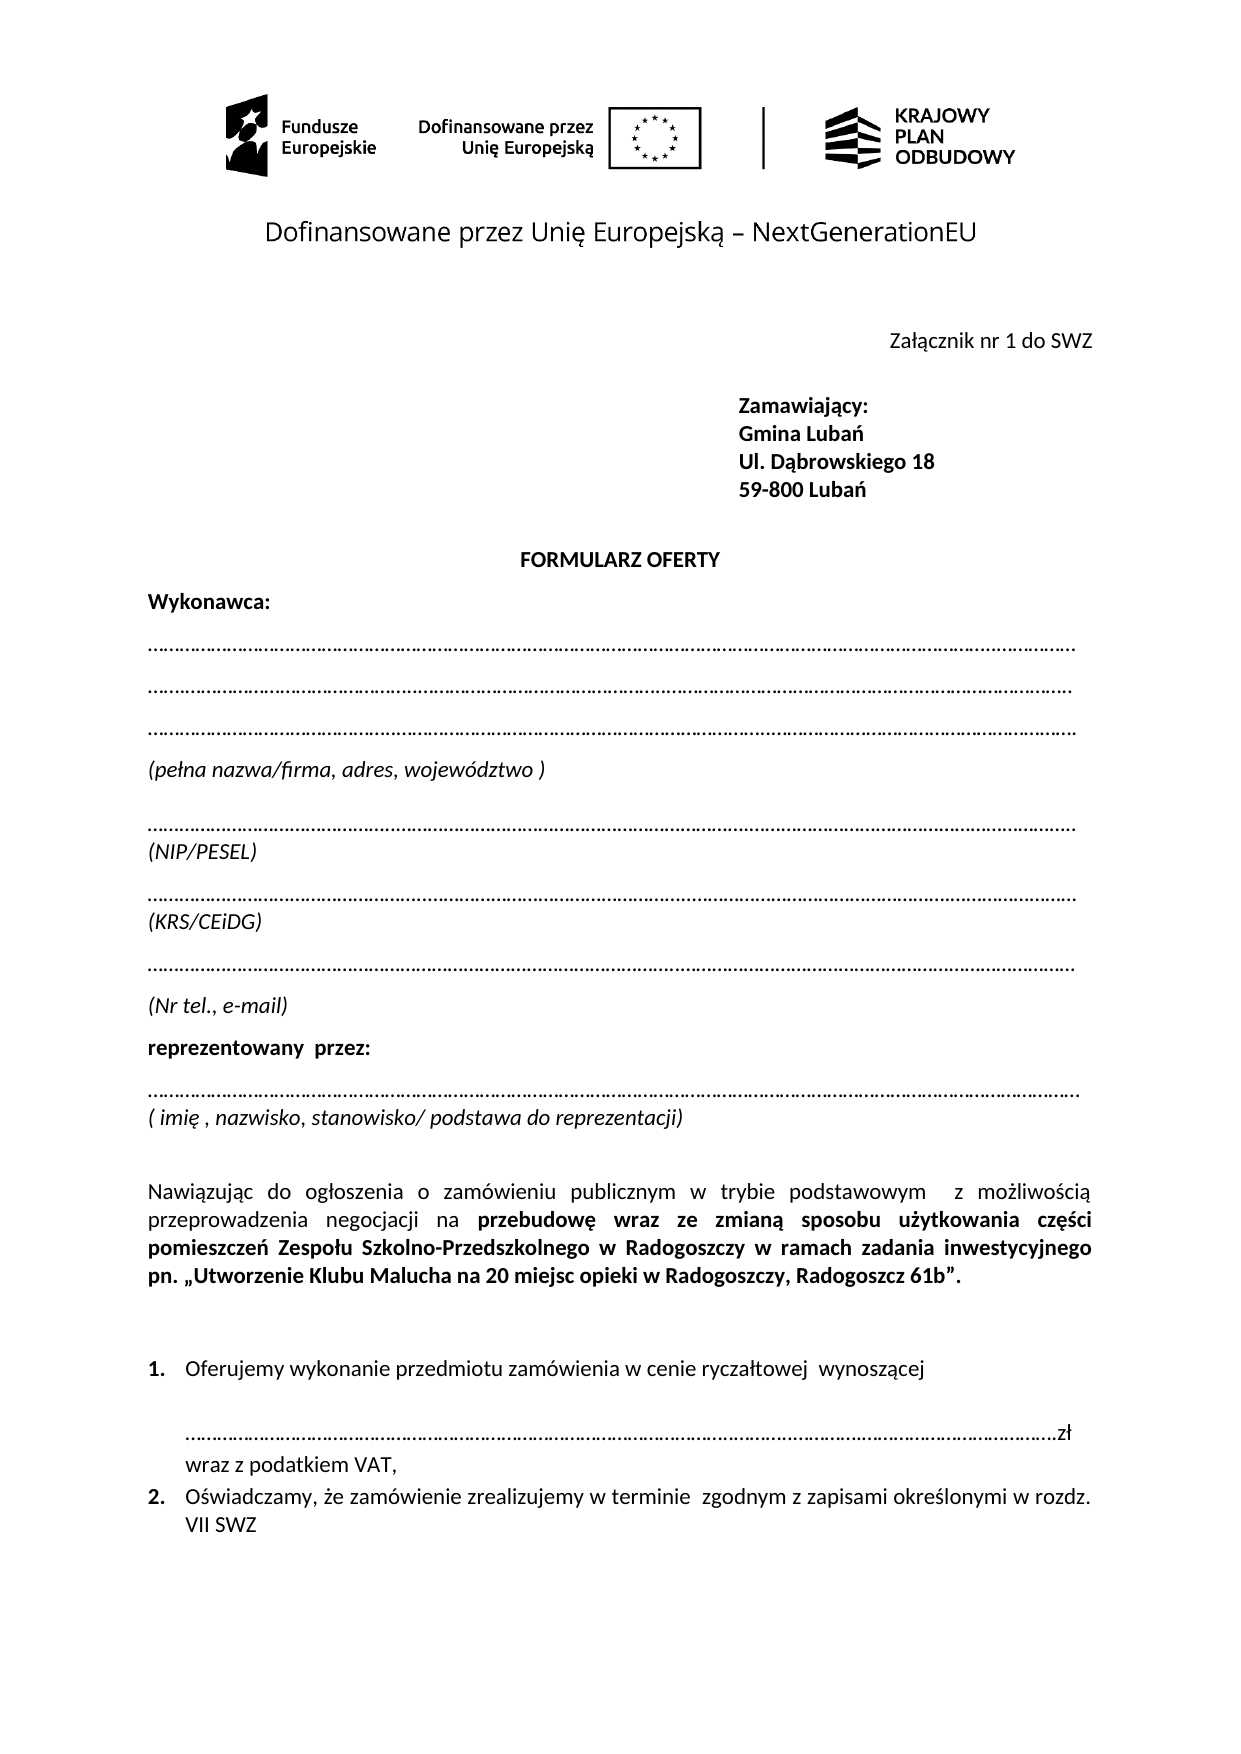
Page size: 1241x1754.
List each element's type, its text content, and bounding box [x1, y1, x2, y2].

text ( imię , nazwisko, stanowisko/ podstawa do reprezentacji) [148, 1103, 1097, 1131]
text (NIP/PESEL) [148, 837, 1097, 865]
text (Nr tel., e-mail) [148, 991, 1097, 1019]
text ……………………………………………..…………………………………………..………………………………………….…………………… [148, 879, 1097, 907]
text Wykonawca: [148, 587, 1093, 615]
text ………………………………………..………………………………………………………….…………………………………………………….. [148, 809, 1097, 837]
text …….……………………………………..………………………………………..………………………………………………………………….. [148, 671, 1097, 699]
text ………………………………………..……………………………………………………………..…………………………………………………. [148, 713, 1097, 741]
text (KRS/CEiDG) [148, 907, 1097, 935]
picture [205, 73, 1036, 268]
text Nawiązując do ogłoszenia o zamówieniu publicznym w trybie podstawowym z możliwością przeprowadzenia negocjacji na przebudowę wraz ze zmianą sposobu użytkowania części pomieszczeń Zespołu Szkolno-Przedszkolnego w Radogoszczy w ramach zadania inwestycyjnego pn. „Utworzenie Klubu Malucha na 20 miejsc opieki w Radogoszczy, Radogoszcz 61b”. [148, 1177, 1093, 1289]
text …………………………………………………………………………………………..………..………….……………………………….zł [185, 1418, 1093, 1446]
text Gmina Lubań [738, 419, 1093, 447]
text FORMULARZ OFERTY [148, 545, 1093, 573]
text wraz z podatkiem VAT, [185, 1450, 1093, 1478]
text Ul. Dąbrowskiego 18 [738, 447, 1093, 475]
text ………………………………………………………………………………………..………………………………………………………………… [148, 949, 1097, 977]
text reprezentowany przez: [148, 1033, 1097, 1061]
list Oświadczamy, że zamówienie zrealizujemy w terminie zgodnym z zapisami określonymi w rozdz. VII SWZ [148, 1482, 1093, 1538]
text Zamawiający: [738, 391, 1093, 419]
text …………………………………………………………………………………………………………………………………………………………… [148, 1075, 1097, 1103]
text ……………………………………………………………………………………………………………………………………………..…………… [148, 629, 1082, 657]
text (pełna nazwa/firma, adres, województwo ) [148, 755, 1097, 809]
text 59-800 Lubań [738, 475, 1093, 503]
list Oferujemy wykonanie przedmiotu zamówienia w cenie ryczałtowej wynoszącej [148, 1354, 1093, 1382]
text Załącznik nr 1 do SWZ [148, 326, 1093, 354]
